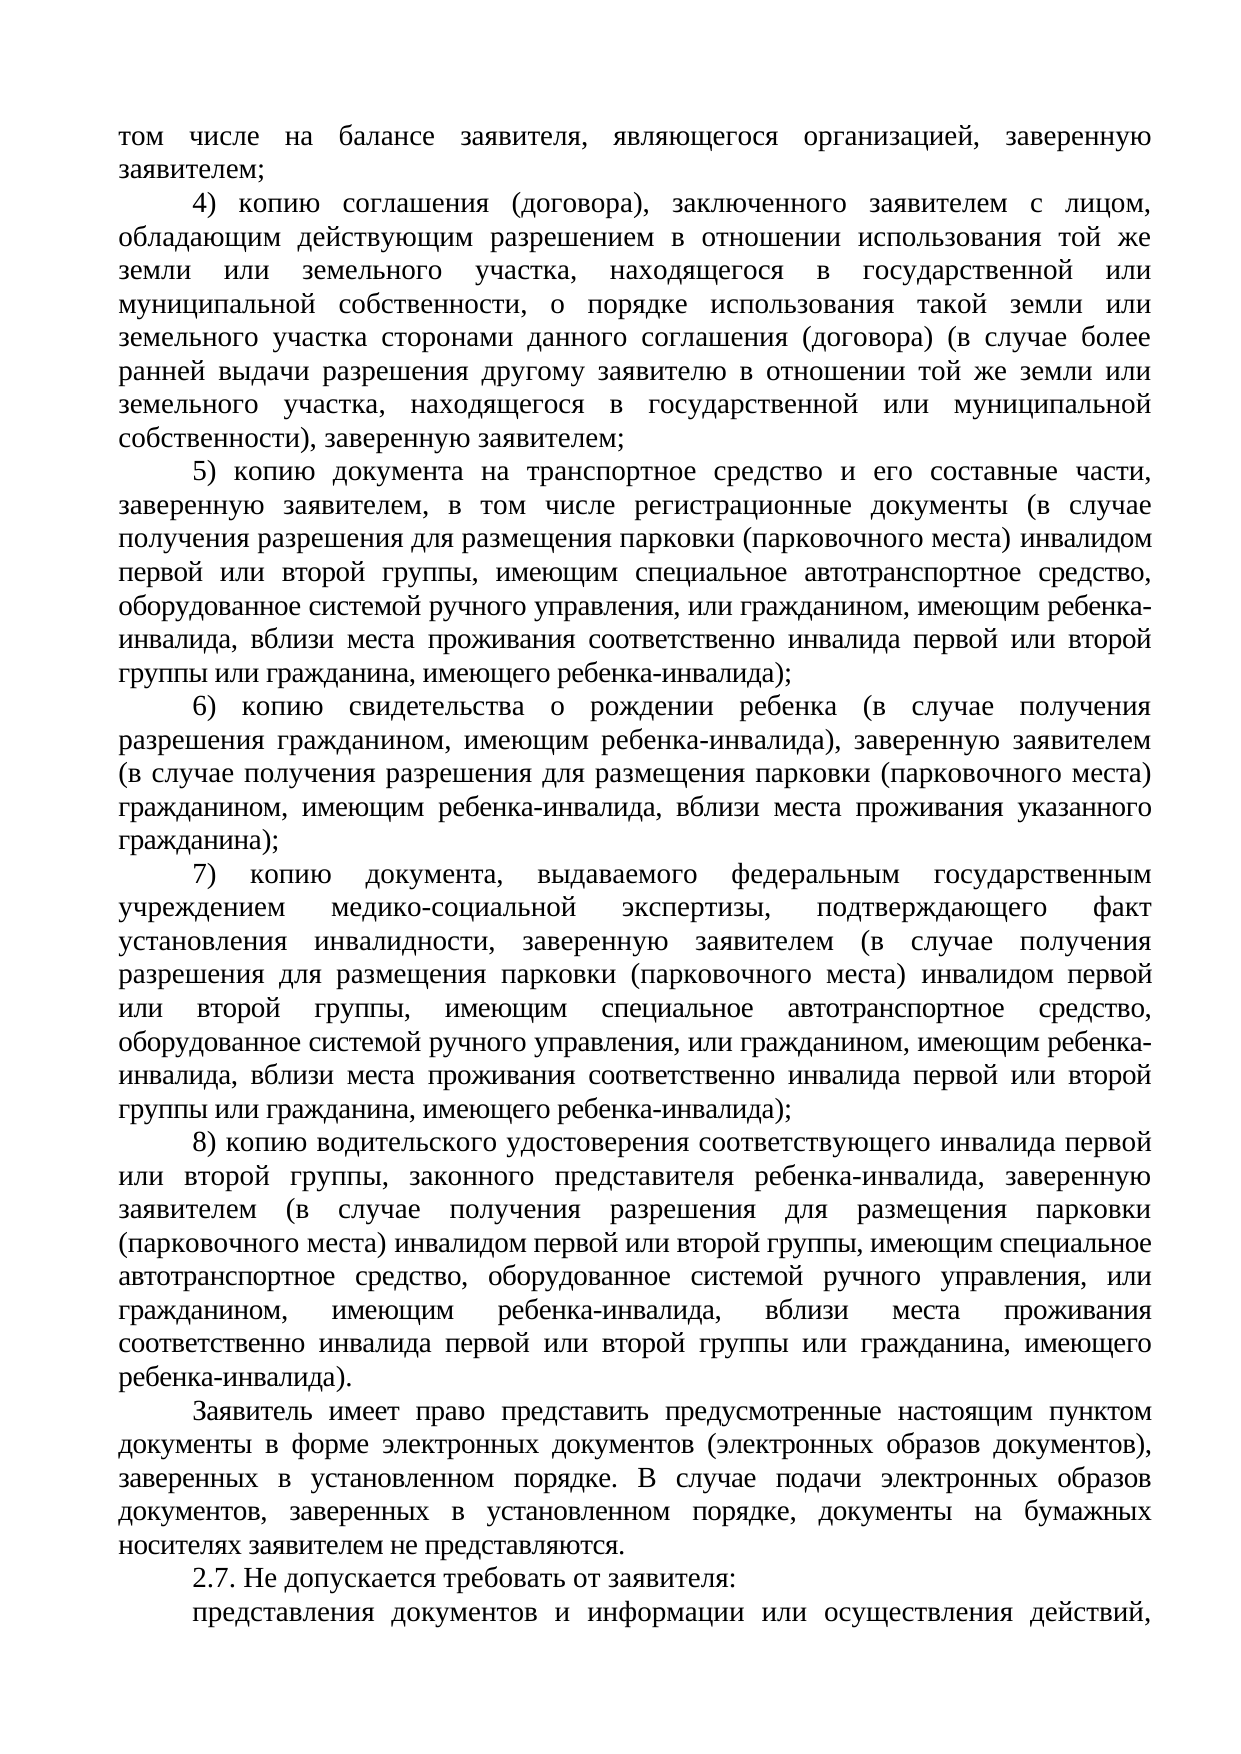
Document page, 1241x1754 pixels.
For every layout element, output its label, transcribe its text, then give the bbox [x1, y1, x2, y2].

text Заявитель имеет право представить предусмотренные настоящим пунктом документы в форме электронных документов (электронных образов документов), заверенных в установленном порядке. В случае подачи электронных образов документов, заверенных в установленном порядке, документы на бумажных носителях заявителем не представляются. [118, 1393, 1152, 1560]
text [118, 118, 1152, 185]
text 5) копию документа на транспортное средство и его составные части, заверенную заявителем, в том числе регистрационные документы (в случае получения разрешения для размещения парковки (парковочного места) инвалидом первой или второй группы, имеющим специальное автотранспортное средство, оборудованное системой ручного управления, или гражданином, имеющим ребенка-инвалида, вблизи места проживания соответственно инвалида первой или второй группы или гражданина, имеющего ребенка-инвалида); [118, 453, 1152, 688]
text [118, 1594, 1152, 1627]
text 6) копию свидетельства о рождении ребенка (в случае получения разрешения гражданином, имеющим ребенка-инвалида), заверенную заявителем (в случае получения разрешения для размещения парковки (парковочного места) гражданином, имеющим ребенка-инвалида, вблизи места проживания указанного гражданина); [118, 688, 1152, 856]
text 7) копию документа, выдаваемого федеральным государственным учреждением медико-социальной экспертизы, подтверждающего факт установления инвалидности, заверенную заявителем (в случае получения разрешения для размещения парковки (парковочного места) инвалидом первой или второй группы, имеющим специальное автотранспортное средство, оборудованное системой ручного управления, или гражданином, имеющим ребенка-инвалида, вблизи места проживания соответственно инвалида первой или второй группы или гражданина, имеющего ребенка-инвалида); [118, 856, 1152, 1124]
text 4) копию соглашения (договора), заключенного заявителем с лицом, обладающим действующим разрешением в отношении использования той же земли или земельного участка, находящегося в государственной или муниципальной собственности, о порядке использования такой земли или земельного участка сторонами данного соглашения (договора) (в случае более ранней выдачи разрешения другому заявителю в отношении той же земли или земельного участка, находящегося в государственной или муниципальной собственности), заверенную заявителем; [118, 185, 1152, 453]
text 8) копию водительского удостоверения соответствующего инвалида первой или второй группы, законного представителя ребенка-инвалида, заверенную заявителем (в случае получения разрешения для размещения парковки (парковочного места) инвалидом первой или второй группы, имеющим специальное автотранспортное средство, оборудованное системой ручного управления, или гражданином, имеющим ребенка-инвалида, вблизи места проживания соответственно инвалида первой или второй группы или гражданина, имеющего ребенка-инвалида). [118, 1124, 1152, 1393]
text 2.7. Не допускается требовать от заявителя: [118, 1560, 1152, 1594]
